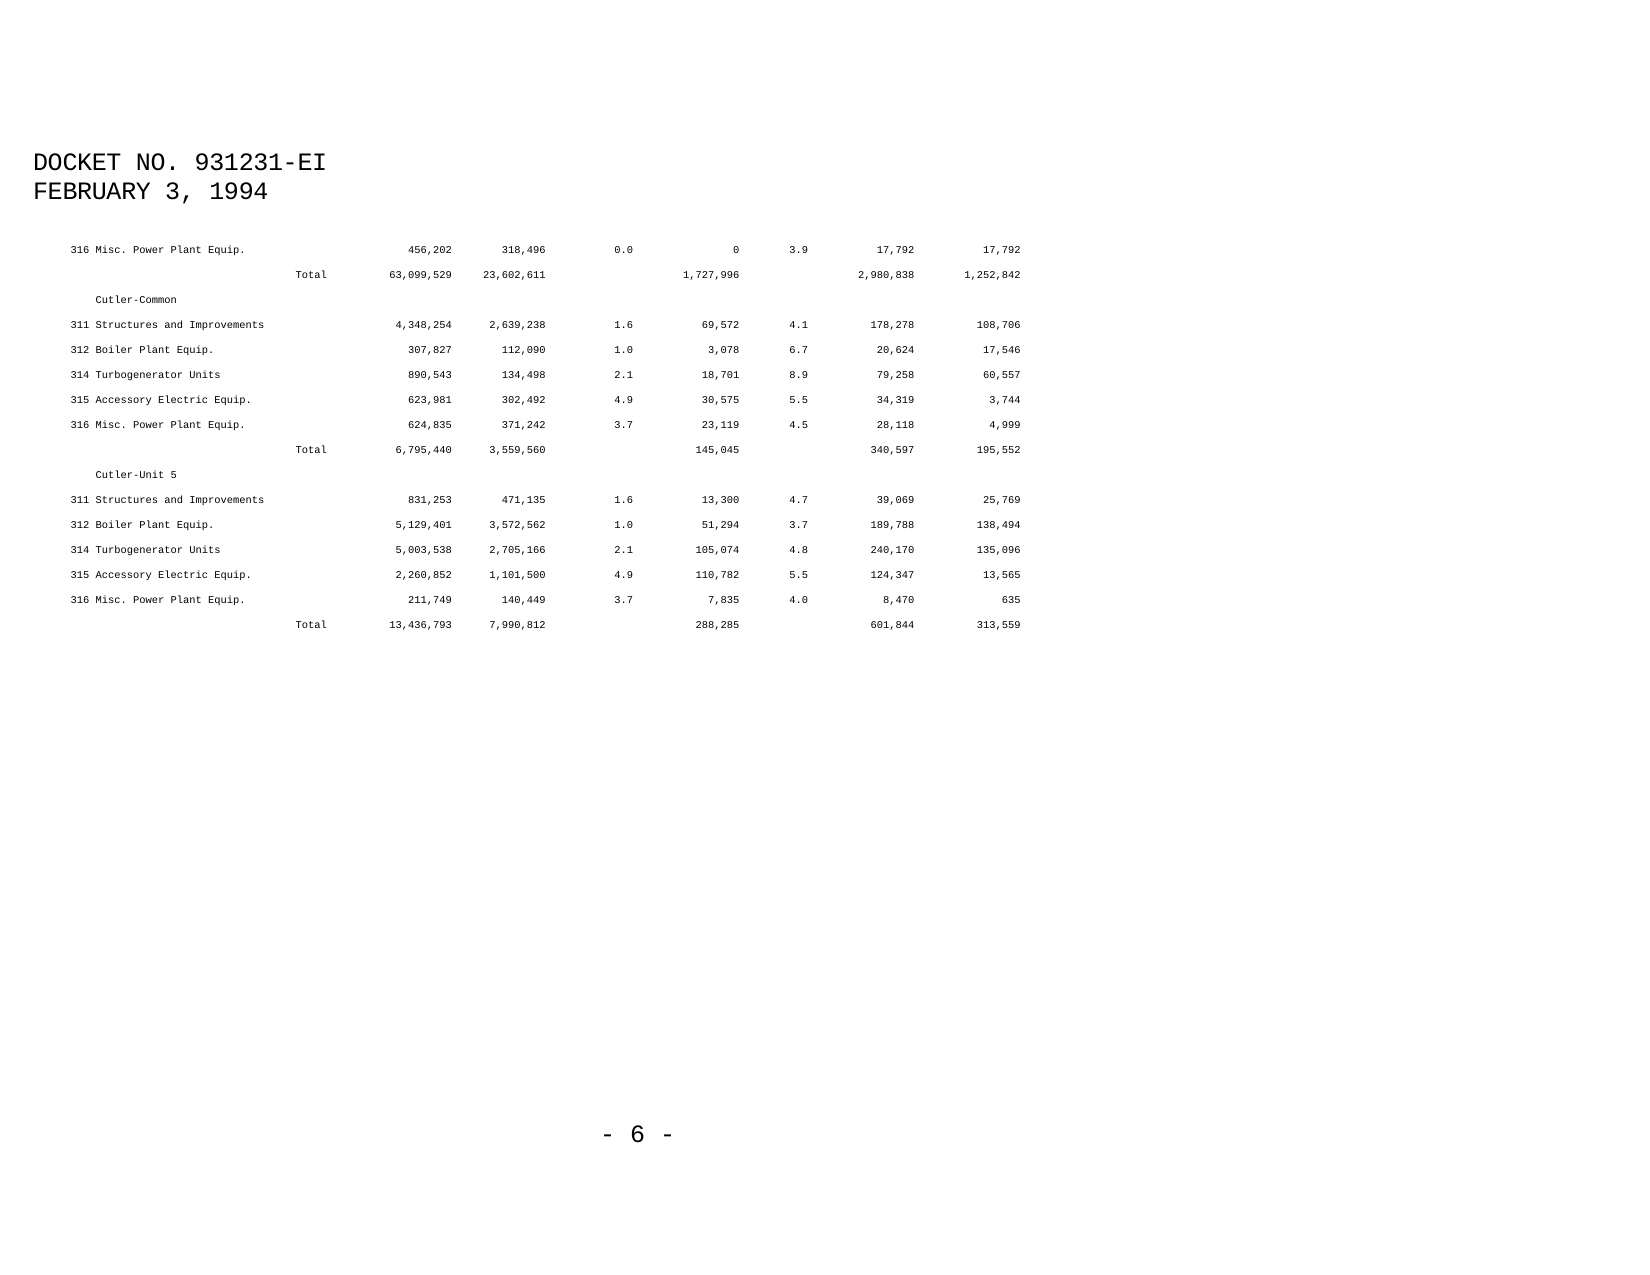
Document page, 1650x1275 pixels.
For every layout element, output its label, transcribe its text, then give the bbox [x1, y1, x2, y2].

text 314 Turbogenerator Units 5,003,538 2,705,166 2.1 105,074 4.8 240,170 135,096 [33, 532, 1612, 557]
text 316 Misc. Power Plant Equip. 211,749 140,449 3.7 7,835 4.0 8,470 635 [33, 582, 1612, 607]
text 312 Boiler Plant Equip. 5,129,401 3,572,562 1.0 51,294 3.7 189,788 138,494 [33, 507, 1612, 532]
text 316 Misc. Power Plant Equip. 624,835 371,242 3.7 23,119 4.5 28,118 4,999 [33, 407, 1612, 432]
text 311 Structures and Improvements 831,253 471,135 1.6 13,300 4.7 39,069 25,769 [33, 482, 1612, 507]
text Total 63,099,529 23,602,611 1,727,996 2,980,838 1,252,842 [33, 257, 1612, 282]
text 314 Turbogenerator Units 890,543 134,498 2.1 18,701 8.9 79,258 60,557 [33, 357, 1612, 382]
text 316 Misc. Power Plant Equip. 456,202 318,496 0.0 0 3.9 17,792 17,792 [33, 232, 1612, 257]
text 312 Boiler Plant Equip. 307,827 112,090 1.0 3,078 6.7 20,624 17,546 [33, 332, 1612, 357]
text 311 Structures and Improvements 4,348,254 2,639,238 1.6 69,572 4.1 178,278 108,706 [33, 307, 1612, 332]
text Total 6,795,440 3,559,560 145,045 340,597 195,552 [33, 432, 1612, 457]
text Cutler-Unit 5 [33, 457, 1612, 482]
text Total 13,436,793 7,990,812 288,285 601,844 313,559 [33, 607, 1612, 632]
text 315 Accessory Electric Equip. 623,981 302,492 4.9 30,575 5.5 34,319 3,744 [33, 382, 1612, 407]
text 315 Accessory Electric Equip. 2,260,852 1,101,500 4.9 110,782 5.5 124,347 13,565 [33, 557, 1612, 582]
text Cutler-Common [33, 282, 1612, 307]
